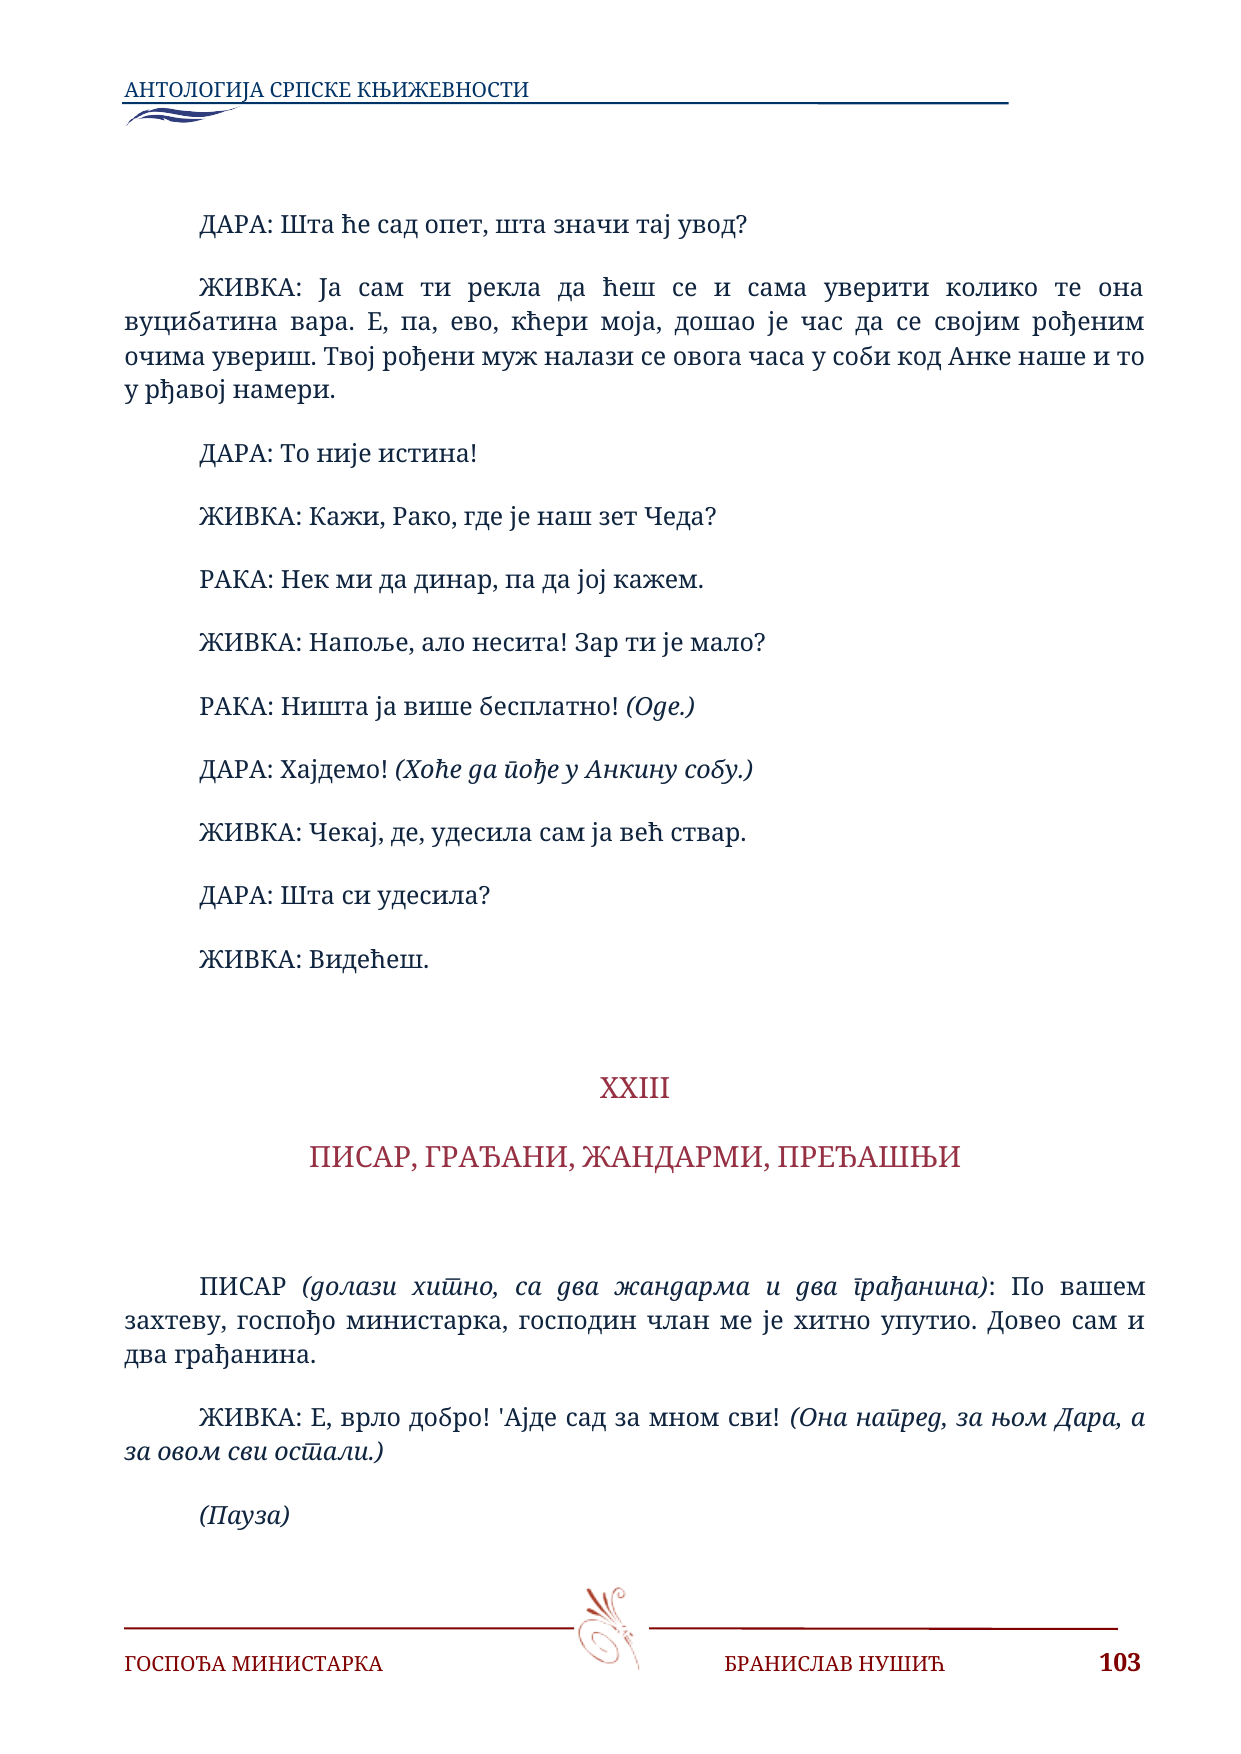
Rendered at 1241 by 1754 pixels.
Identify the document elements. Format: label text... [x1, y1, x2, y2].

text XXIII [124, 1068, 1146, 1107]
text ЖИВКА: Напоље, ало несита! Зар ти је мало? [124, 625, 1146, 659]
text ПИСАР (долази хитно, са два жандарма и два грађанина): По вашем захтеву, госпођо министарка, господин члан ме је хитно упутио. Довео сам и два грађанина. [124, 1269, 1146, 1371]
text ЖИВКА: Видећеш. [124, 941, 1146, 975]
text РАКА: Ништа ја више бесплатно! (Оде.) [124, 688, 1146, 722]
text ДАРА: Шта си удесила? [124, 878, 1146, 912]
text ЖИВКА: Е, врло добро! 'Ајде сад за мном сви! (Она напред, за њом Дара, а за овом сви остали.) [124, 1400, 1146, 1468]
text ЖИВКА: Чекај, де, удесила сам ја већ ствар. [124, 815, 1146, 849]
text ДАРА: Хајдемо! (Хоће да пође у Анкину собу.) [124, 752, 1146, 786]
text ДАРА: То није истина! [124, 435, 1146, 469]
text РАКА: Нек ми да динар, па да јој кажем. [124, 562, 1146, 596]
text ПИСАР, ГРАЂАНИ, ЖАНДАРМИ, ПРЕЂАШЊИ [124, 1137, 1146, 1176]
text ЖИВКА: Ја сам ти рекла да ћеш се и сама уверити колико те она вуцибатина вара. Е, па, ево, кћери моја, дошао је час да се својим рођеним очима увериш. Твој рођени муж налази се овога часа у соби код Анке наше и то у рђавој намери. [124, 270, 1146, 406]
text ЖИВКА: Кажи, Рако, где је наш зет Чеда? [124, 499, 1146, 533]
text ДАРА: Шта ће сад опет, шта значи тај увод? [124, 207, 1146, 241]
text (Пауза) [124, 1497, 1146, 1531]
